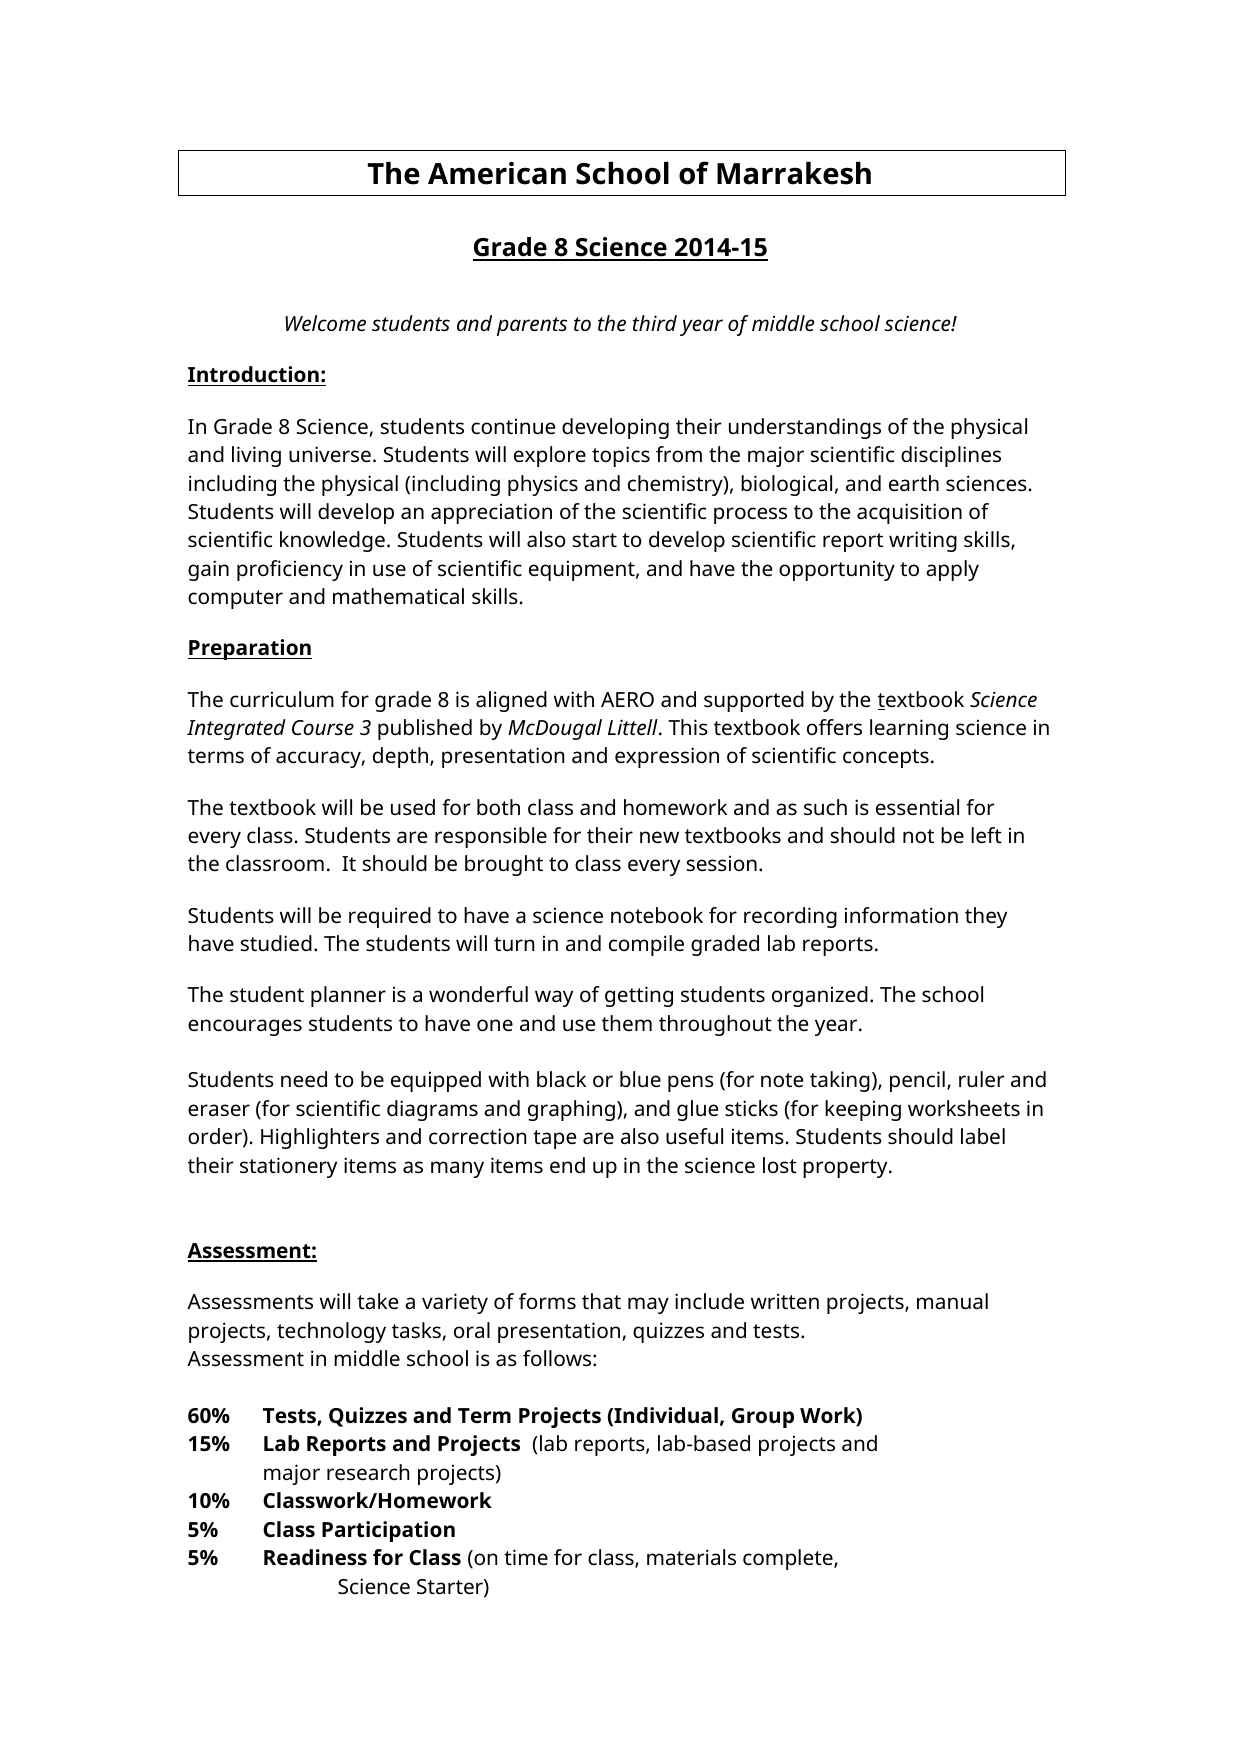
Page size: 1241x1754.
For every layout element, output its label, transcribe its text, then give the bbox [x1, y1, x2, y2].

text Science Starter) [262, 1572, 1053, 1600]
text 10% Classwork/Homework [187, 1486, 1053, 1515]
subtitle Grade 8 Science 2014-15 [187, 230, 1053, 264]
text Introduction: [187, 361, 1053, 389]
text Preparation [187, 633, 1053, 662]
text Assessment: [187, 1236, 1053, 1265]
text 5% Readiness for Class (on time for class, materials complete, [187, 1543, 1053, 1572]
text Welcome students and parents to the third year of middle school science! [187, 309, 1053, 338]
text Assessments will take a variety of forms that may include written projects, manual projects, technology tasks, oral presentation, quizzes and tests. [187, 1287, 1053, 1344]
title The American School of Marrakesh [179, 151, 1065, 195]
text 5% Class Participation [187, 1515, 1053, 1543]
text Assessment in middle school is as follows: [187, 1344, 1053, 1373]
text Students will be required to have a science notebook for recording information they have studied. The students will turn in and compile graded lab reports. [187, 901, 1053, 958]
text The curriculum for grade 8 is aligned with AERO and supported by the textbook Science Integrated Course 3 published by McDougal Littell. This textbook offers learning science in terms of accuracy, depth, presentation and expression of scientific concepts. [187, 685, 1053, 770]
text Students need to be equipped with black or blue pens (for note taking), pencil, ruler and eraser (for scientific diagrams and graphing), and glue sticks (for keeping worksheets in order). Highlighters and correction tape are also useful items. Students should label their stationery items as many items end up in the science lost property. [187, 1066, 1053, 1179]
text 15% Lab Reports and Projects (lab reports, lab-based projects and major research projects) [187, 1429, 1053, 1486]
text 60% Tests, Quizzes and Term Projects (Individual, Group Work) [187, 1401, 1053, 1429]
text The textbook will be used for both class and homework and as such is essential for every class. Students are responsible for their new textbooks and should not be left in the classroom. It should be brought to class every session. [187, 793, 1053, 878]
text In Grade 8 Science, students continue developing their understandings of the physical and living universe. Students will explore topics from the major scientific disciplines including the physical (including physics and chemistry), biological, and earth sciences. Students will develop an appreciation of the scientific process to the acquisition of scientific knowledge. Students will also start to develop scientific report writing skills, gain proficiency in use of scientific equipment, and have the opportunity to apply computer and mathematical skills. [187, 412, 1053, 611]
text The student planner is a wonderful way of getting students organized. The school encourages students to have one and use them throughout the year. [187, 980, 1053, 1037]
